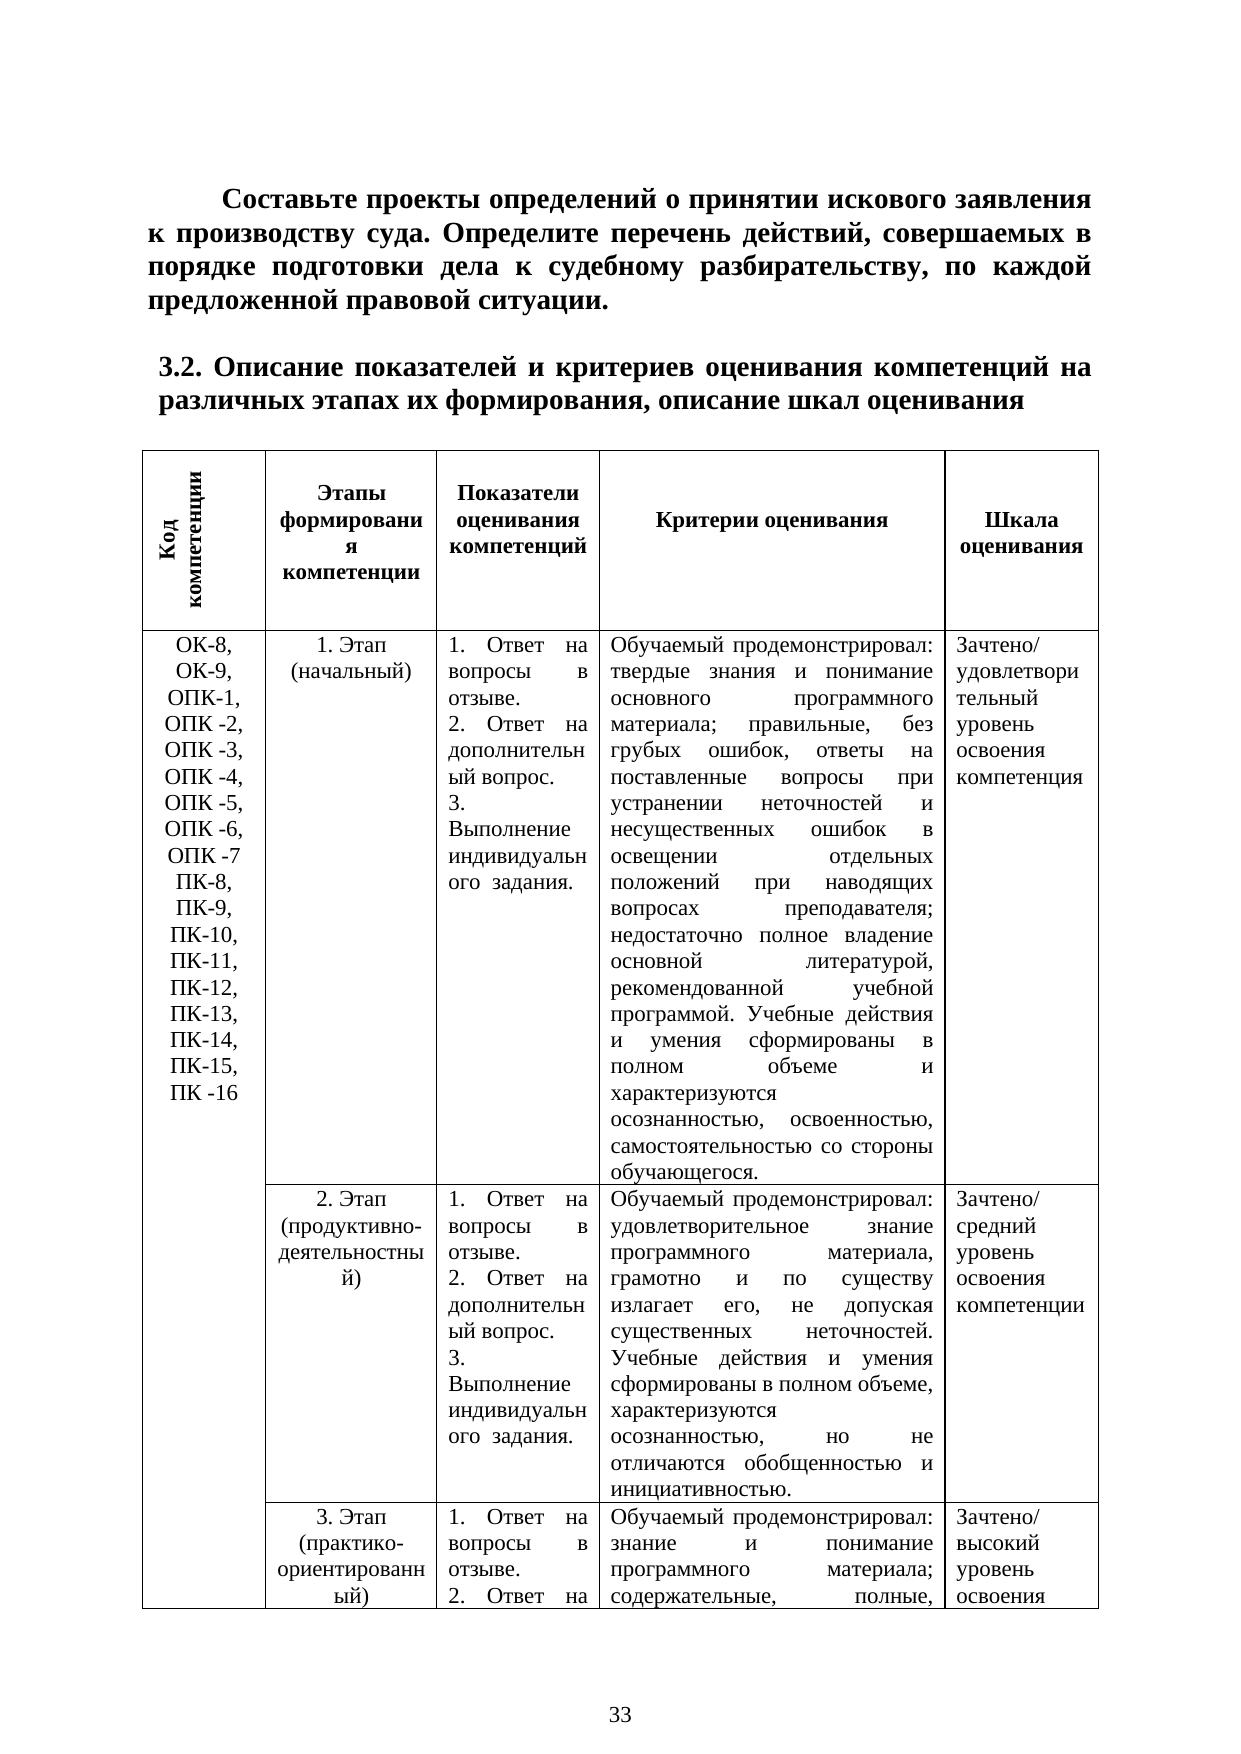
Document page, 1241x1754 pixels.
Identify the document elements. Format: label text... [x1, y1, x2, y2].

table_cell 2. Этап (продуктивно-деятельностный) [266, 1185, 436, 1502]
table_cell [266, 1503, 436, 1608]
table_cell Зачтено/ удовлетворительный уровень освоения компетенция [946, 631, 1098, 1184]
table_cell 1. Ответ на вопросы в отзыве. 2. Ответ на дополнительный вопрос. 3. Выполнение индивидуального задания. [437, 631, 599, 1184]
table_cell Обучаемый продемонстрировал: твердые знания и понимание основного программного материала; правильные, без грубых ошибок, ответы на поставленные вопросы при устранении неточностей и несущественных ошибок в освещении отдельных положений при наводящих вопросах преподавателя; недостаточно полное владение основной литературой, рекомендованной учебной программой. Учебные действия и умения сформированы в полном объеме и характеризуются осознанностью, освоенностью, самостоятельностью со стороны обучающегося. [600, 631, 944, 1184]
table_header Этапы формирования компетенции [266, 451, 436, 630]
table_cell Зачтено/ средний уровень освоения компетенции [946, 1185, 1098, 1502]
text Составьте проекты определений о принятии искового заявления к производству суда. Определите перечень действий, совершаемых в порядке подготовки дела к судебному разбирательству, по каждой предложенной правовой ситуации. [148, 181, 1092, 315]
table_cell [437, 1503, 599, 1608]
table_header Критерии оценивания [600, 451, 944, 630]
table_cell ОК-8, ОК-9, ОПК-1, ОПК -2, ОПК -3, ОПК -4, ОПК -5, ОПК -6, ОПК -7 ПК-8, ПК-9, ПК-10, ПК-11, ПК-12, ПК-13, ПК-14, ПК-15, ПК -16 [143, 631, 265, 1608]
table_cell 1. Этап (начальный) [266, 631, 436, 1184]
table_header Шкала оценивания [946, 451, 1098, 630]
table_cell 1. Ответ на вопросы в отзыве. 2. Ответ на дополнительный вопрос. 3. Выполнение индивидуального задания. [437, 1185, 599, 1502]
table_header Код компетенции [143, 451, 265, 630]
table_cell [946, 1503, 1098, 1608]
table_header Показатели оценивания компетенций [437, 451, 599, 630]
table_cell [600, 1503, 944, 1608]
subtitle 3.2. Описание показателей и критериев оценивания компетенций на различных этапах их формирования, описание шкал оценивания [158, 349, 1092, 416]
table_cell Обучаемый продемонстрировал: удовлетворительное знание программного материала, грамотно и по существу излагает его, не допуская существенных неточностей. Учебные действия и умения сформированы в полном объеме, характеризуются осознанностью, но не отличаются обобщенностью и инициативностью. [600, 1185, 944, 1502]
